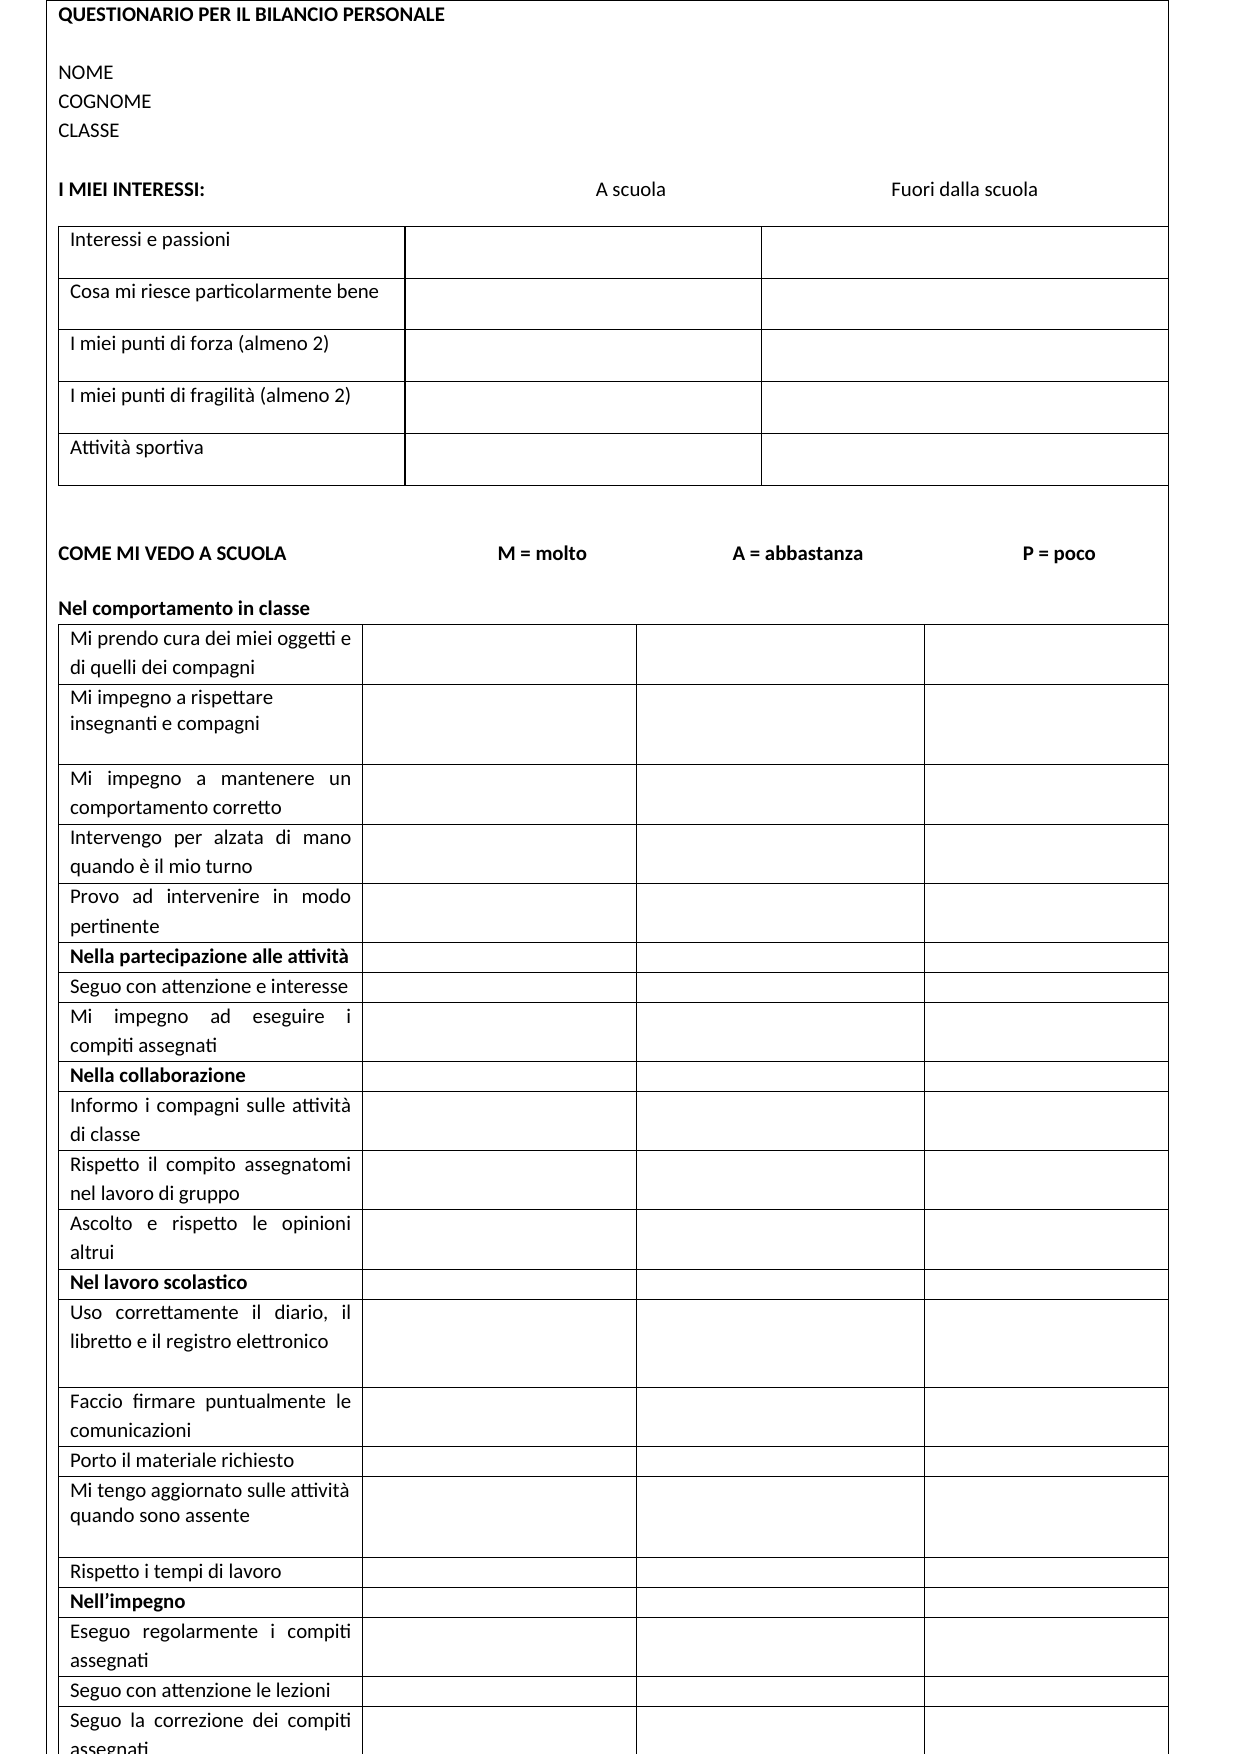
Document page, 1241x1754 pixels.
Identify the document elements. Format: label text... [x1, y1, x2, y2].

table_header QUESTIONARIO PER IL BILANCIO PERSONALE NOME COGNOME CLASSE I MIEI INTERESSI: A scuola Fuori dalla scuola COME MI VEDO A SCUOLA M = molto A = abbastanza P = poco Nel comportamento in classe La mia motivazione allo studio (Scegli la risposta che meglio ti corrisponde, non esiste una risposta giusta o sbagliata) STUDIO Nella maggior parte delle discipline In alcune discipline In nessuna Vorrei un lavoro (sono consentite più scelte) - all’aria aperta - A contatto con le persone - Autonomo - Dipendente - Manuale - Socialmente utile - in ufficio - Dove non ci si sporca - Poco faticoso - Dove si utilizzano macchinari - Dove si deve riflettere e produrre idee - Che permette di viaggiare [47, 1, 1168, 1754]
